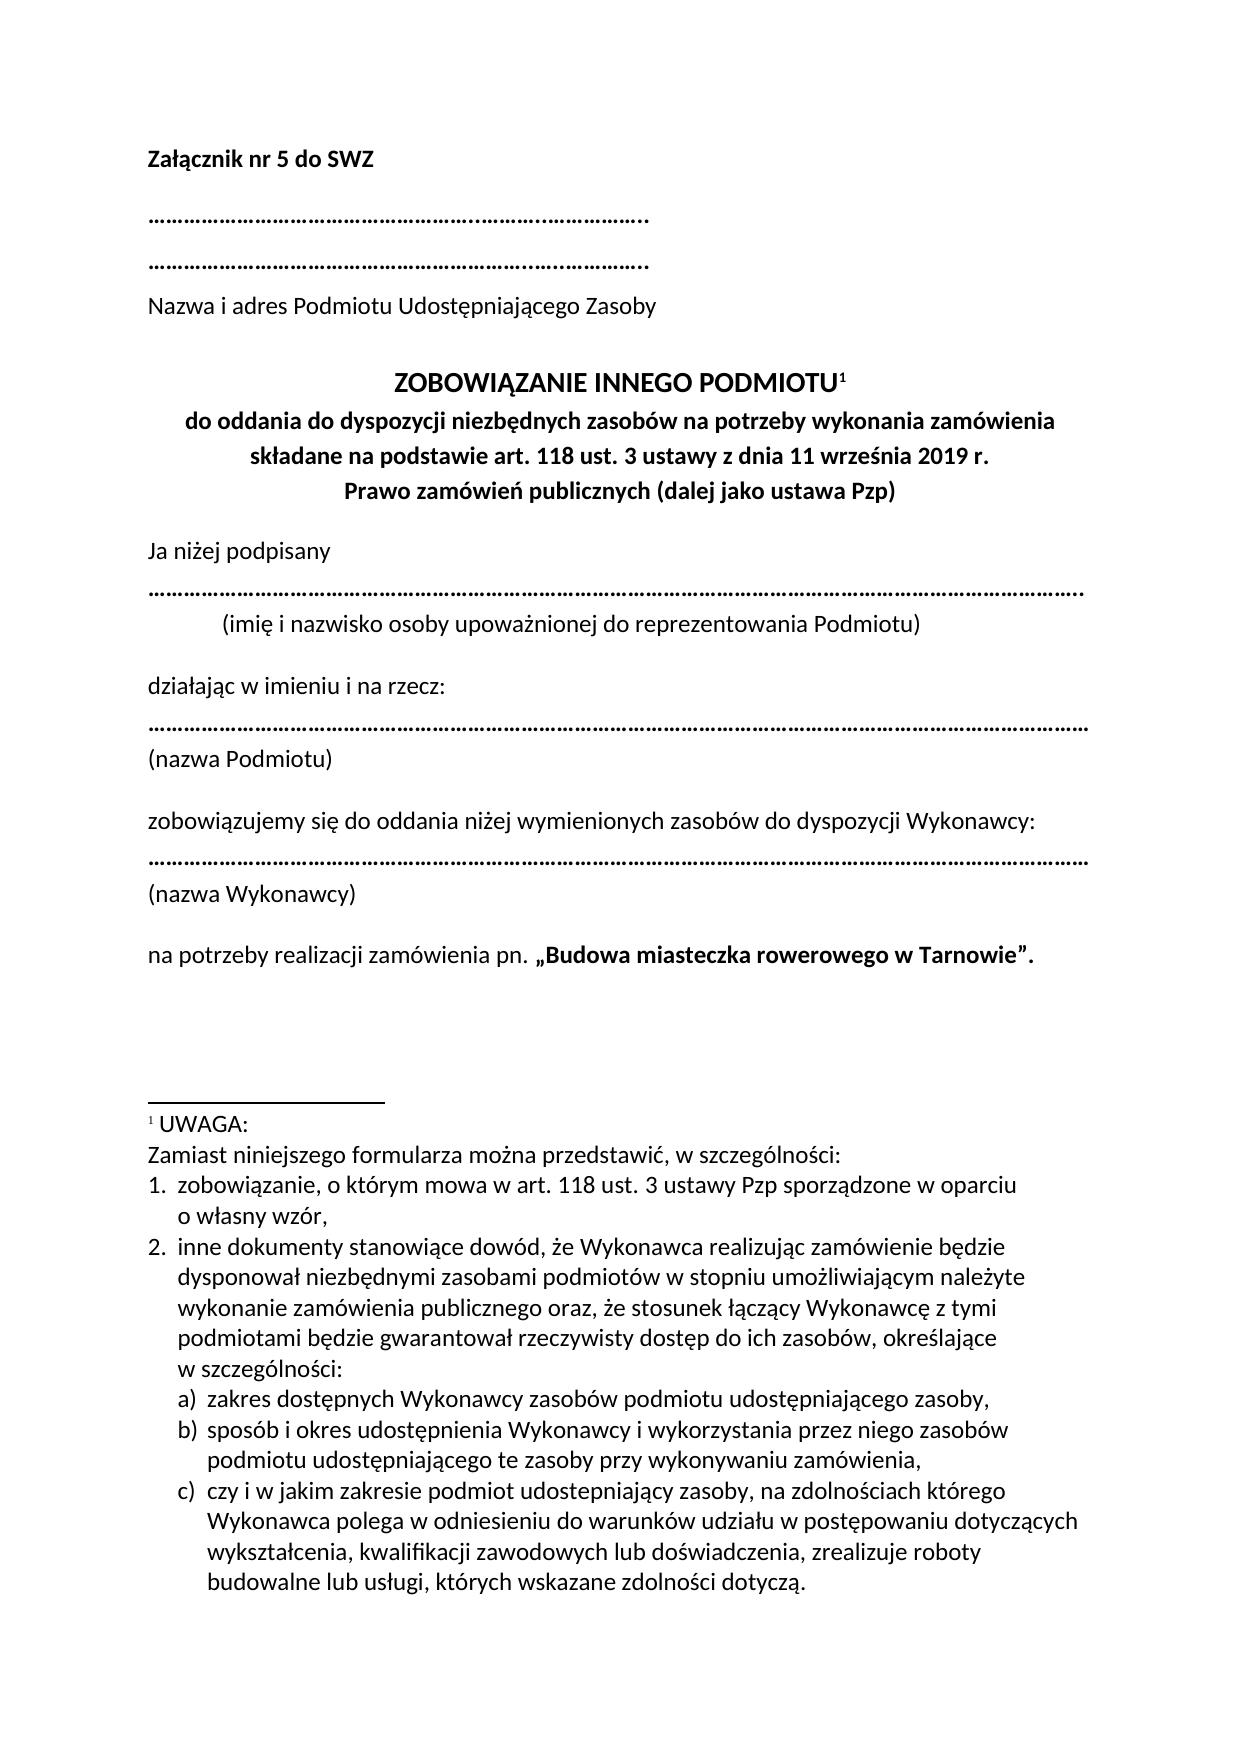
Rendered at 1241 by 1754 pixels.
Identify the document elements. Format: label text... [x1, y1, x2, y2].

text (nazwa Wykonawcy) [148, 878, 1092, 908]
text …………………………………………………………………………………………………………………………………………… [148, 707, 1092, 737]
text ………………………………………………..………..…………….. [148, 199, 1092, 229]
text działając w imieniu i na rzecz: [148, 670, 1092, 701]
list na potrzeby realizacji zamówienia pn. „Budowa miasteczka rowerowego w Tarnowie”. [148, 939, 1092, 970]
text ZOBOWIĄZANIE INNEGO PODMIOTU [148, 364, 1092, 400]
text Prawo zamówień publicznych (dalej jako ustawa Pzp) [148, 476, 1092, 506]
text ………………………………………………………..…..………….. [148, 245, 1092, 275]
text Ja niżej podpisany ………………………………………………………………………………………………………………………………………….. [148, 536, 1092, 603]
text …………………………………………………………………………………………………………………………………………… [148, 841, 1092, 872]
text (imię i nazwisko osoby upoważnionej do reprezentowania Podmiotu) [148, 609, 1092, 639]
text składane na podstawie art. 118 ust. 3 ustawy z dnia 11 września 2019 r. [148, 441, 1092, 471]
text Nazwa i adres Podmiotu Udostępniającego Zasoby [148, 291, 1092, 321]
text do oddania do dyspozycji niezbędnych zasobów na potrzeby wykonania zamówienia [148, 406, 1092, 436]
text zobowiązujemy się do oddania niżej wymienionych zasobów do dyspozycji Wykonawcy: [148, 805, 1092, 835]
text (nazwa Podmiotu) [148, 743, 1092, 774]
text Załącznik nr 5 do SWZ [148, 143, 1092, 174]
